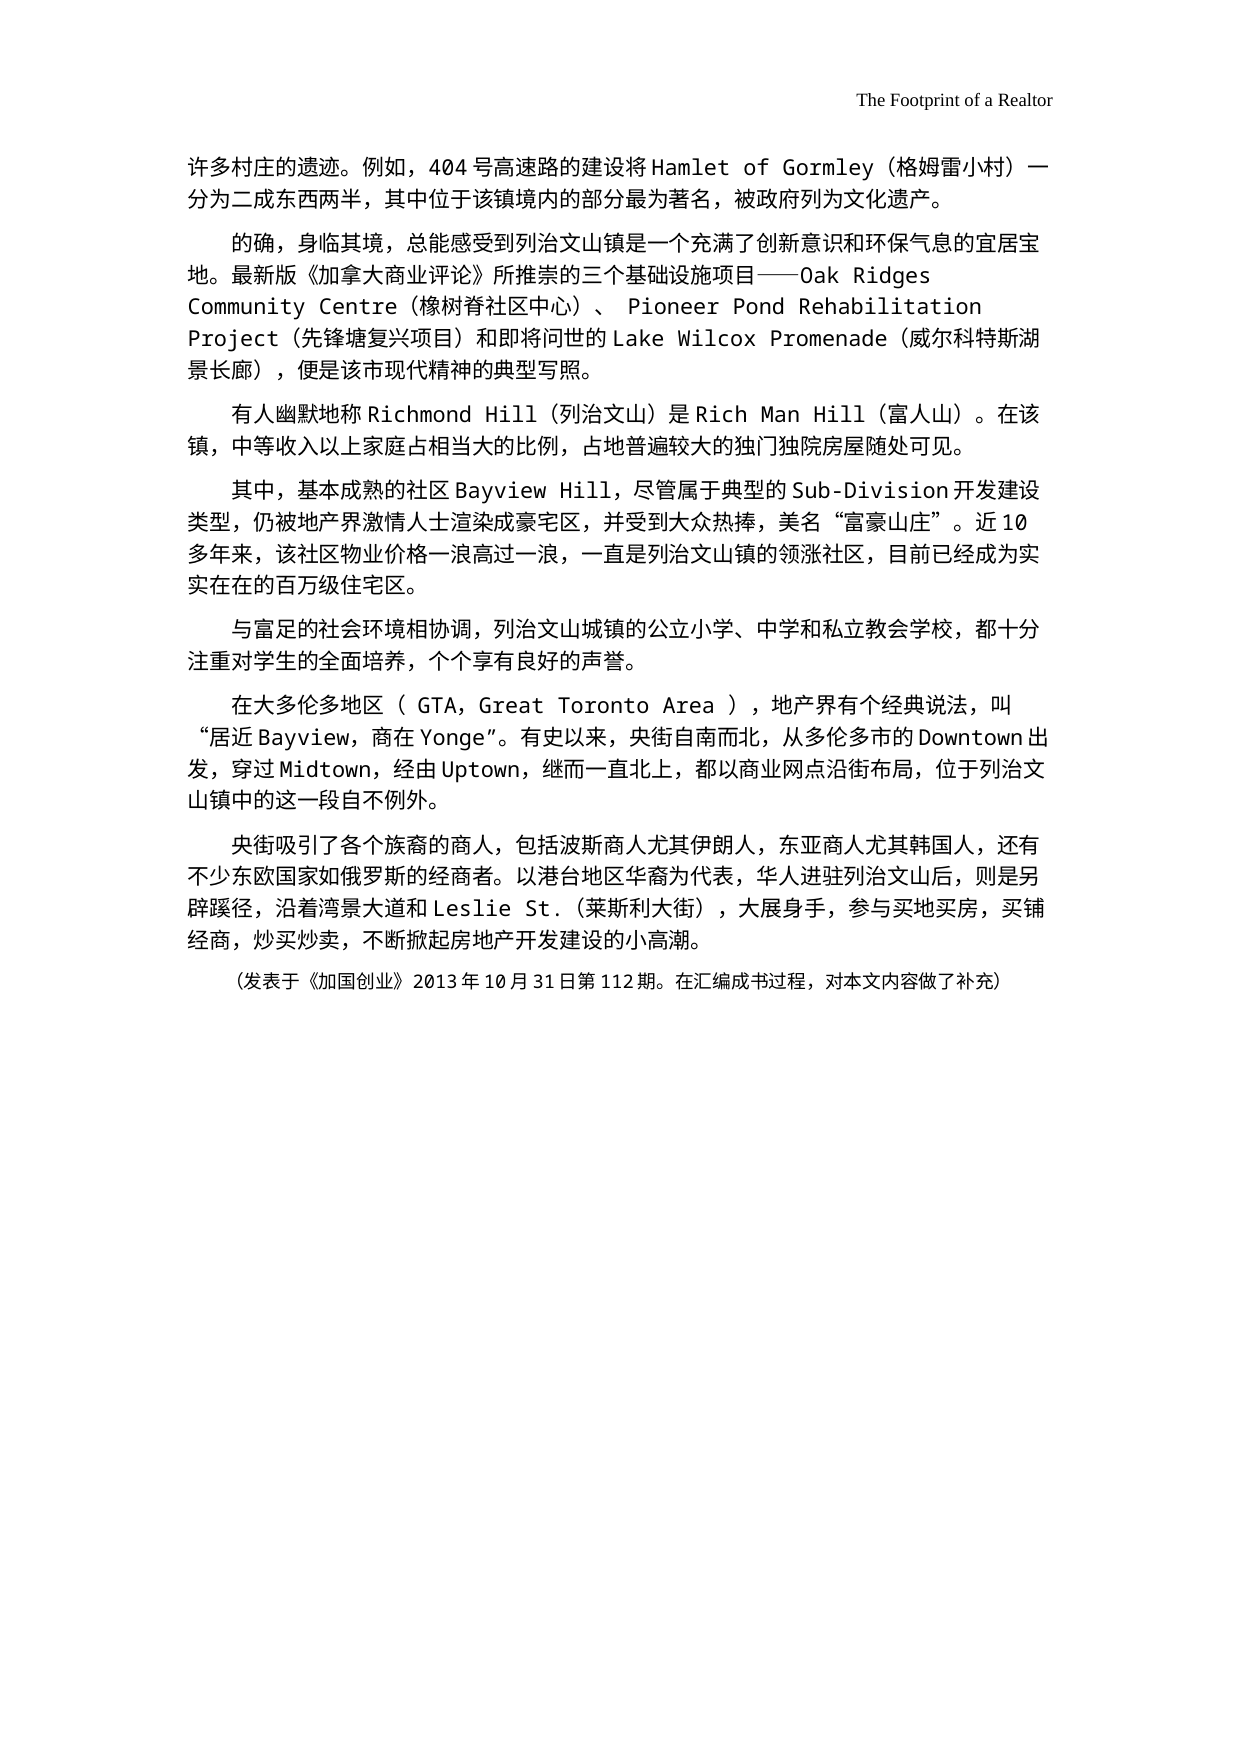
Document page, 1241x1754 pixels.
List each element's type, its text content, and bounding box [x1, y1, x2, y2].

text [187, 150, 1053, 213]
text 央街吸引了各个族裔的商人，包括波斯商人尤其伊朗人，东亚商人尤其韩国人，还有不少东欧国家如俄罗斯的经商者。以港台地区华裔为代表，华人进驻列治文山后，则是另辟蹊径，沿着湾景大道和Leslie St.（莱斯利大街），大展身手，参与买地买房，买铺经商，炒买炒卖，不断掀起房地产开发建设的小高潮。 [187, 828, 1053, 954]
text 与富足的社会环境相协调，列治文山城镇的公立小学、中学和私立教会学校，都十分注重对学生的全面培养，个个享有良好的声誉。 [187, 612, 1053, 676]
text 的确，身临其境，总能感受到列治文山镇是一个充满了创新意识和环保气息的宜居宝地。最新版《加拿大商业评论》所推崇的三个基础设施项目——Oak Ridges Community Centre（橡树脊社区中心）、 Pioneer Pond Rehabilitation Project（先锋塘复兴项目）和即将问世的Lake Wilcox Promenade（威尔科特斯湖景长廊），便是该市现代精神的典型写照。 [187, 226, 1053, 384]
text 在大多伦多地区（ GTA，Great Toronto Area ），地产界有个经典说法，叫“居近Bayview，商在Yonge”。有史以来，央街自南而北，从多伦多市的Downtown出发，穿过Midtown，经由Uptown，继而一直北上，都以商业网点沿街布局，位于列治文山镇中的这一段自不例外。 [187, 688, 1053, 815]
text （发表于《加国创业》2013年10月31日第112期。在汇编成书过程，对本文内容做了补充） [187, 967, 1053, 994]
text 有人幽默地称Richmond Hill（列治文山）是Rich Man Hill（富人山）。在该镇，中等收入以上家庭占相当大的比例，占地普遍较大的独门独院房屋随处可见。 [187, 397, 1053, 461]
text 其中，基本成熟的社区Bayview Hill，尽管属于典型的Sub-Division开发建设类型，仍被地产界激情人士渲染成豪宅区，并受到大众热捧，美名“富豪山庄”。近10多年来，该社区物业价格一浪高过一浪，一直是列治文山镇的领涨社区，目前已经成为实实在在的百万级住宅区。 [187, 473, 1053, 600]
